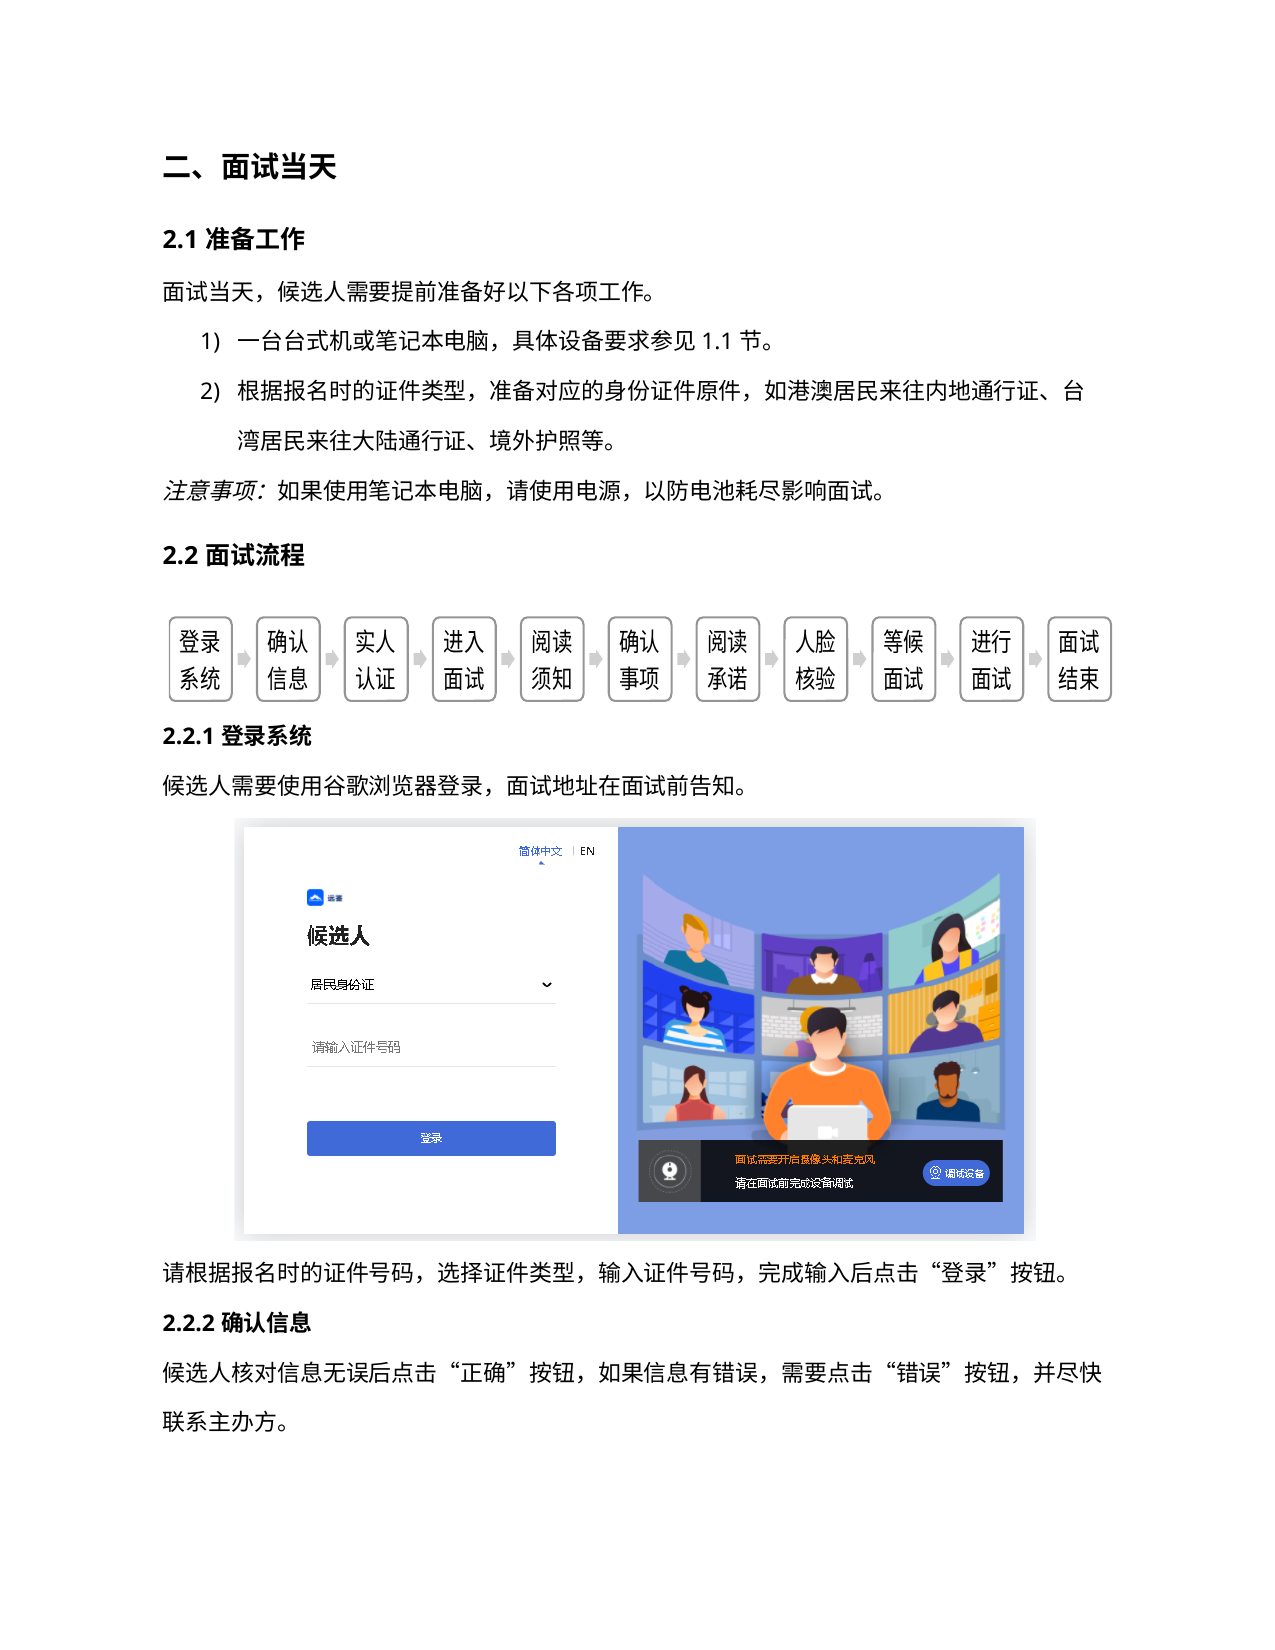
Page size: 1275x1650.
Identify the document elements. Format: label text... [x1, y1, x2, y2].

text 二、面试当天 [162, 143, 1107, 185]
text 请根据报名时的证件号码，选择证件类型，输入证件号码，完成输入后点击“登录”按钮。 [162, 1254, 1107, 1288]
text 2.1 准备工作 [162, 219, 1107, 255]
picture [234, 818, 1036, 1241]
text 注意事项：如果使用笔记本电脑，请使用电源，以防电池耗尽影响面试。 [162, 473, 1107, 506]
list 根据报名时的证件类型，准备对应的身份证件原件，如港澳居民来往内地通行证、台湾居民来往大陆通行证、境外护照等。 [200, 373, 1107, 456]
text 候选人核对信息无误后点击“正确”按钮，如果信息有错误，需要点击“错误”按钮，并尽快联系主办方。 [162, 1354, 1107, 1437]
list 一台台式机或笔记本电脑，具体设备要求参见 1.1 节。 [200, 323, 1107, 357]
text 2.2.2 确认信息 [162, 1304, 1107, 1338]
text 候选人需要使用谷歌浏览器登录，面试地址在面试前告知。 [162, 768, 1107, 801]
text 面试当天，候选人需要提前准备好以下各项工作。 [162, 273, 1107, 307]
text 2.2.1 登录系统 [162, 718, 1107, 752]
text 2.2 面试流程 [162, 535, 1107, 571]
